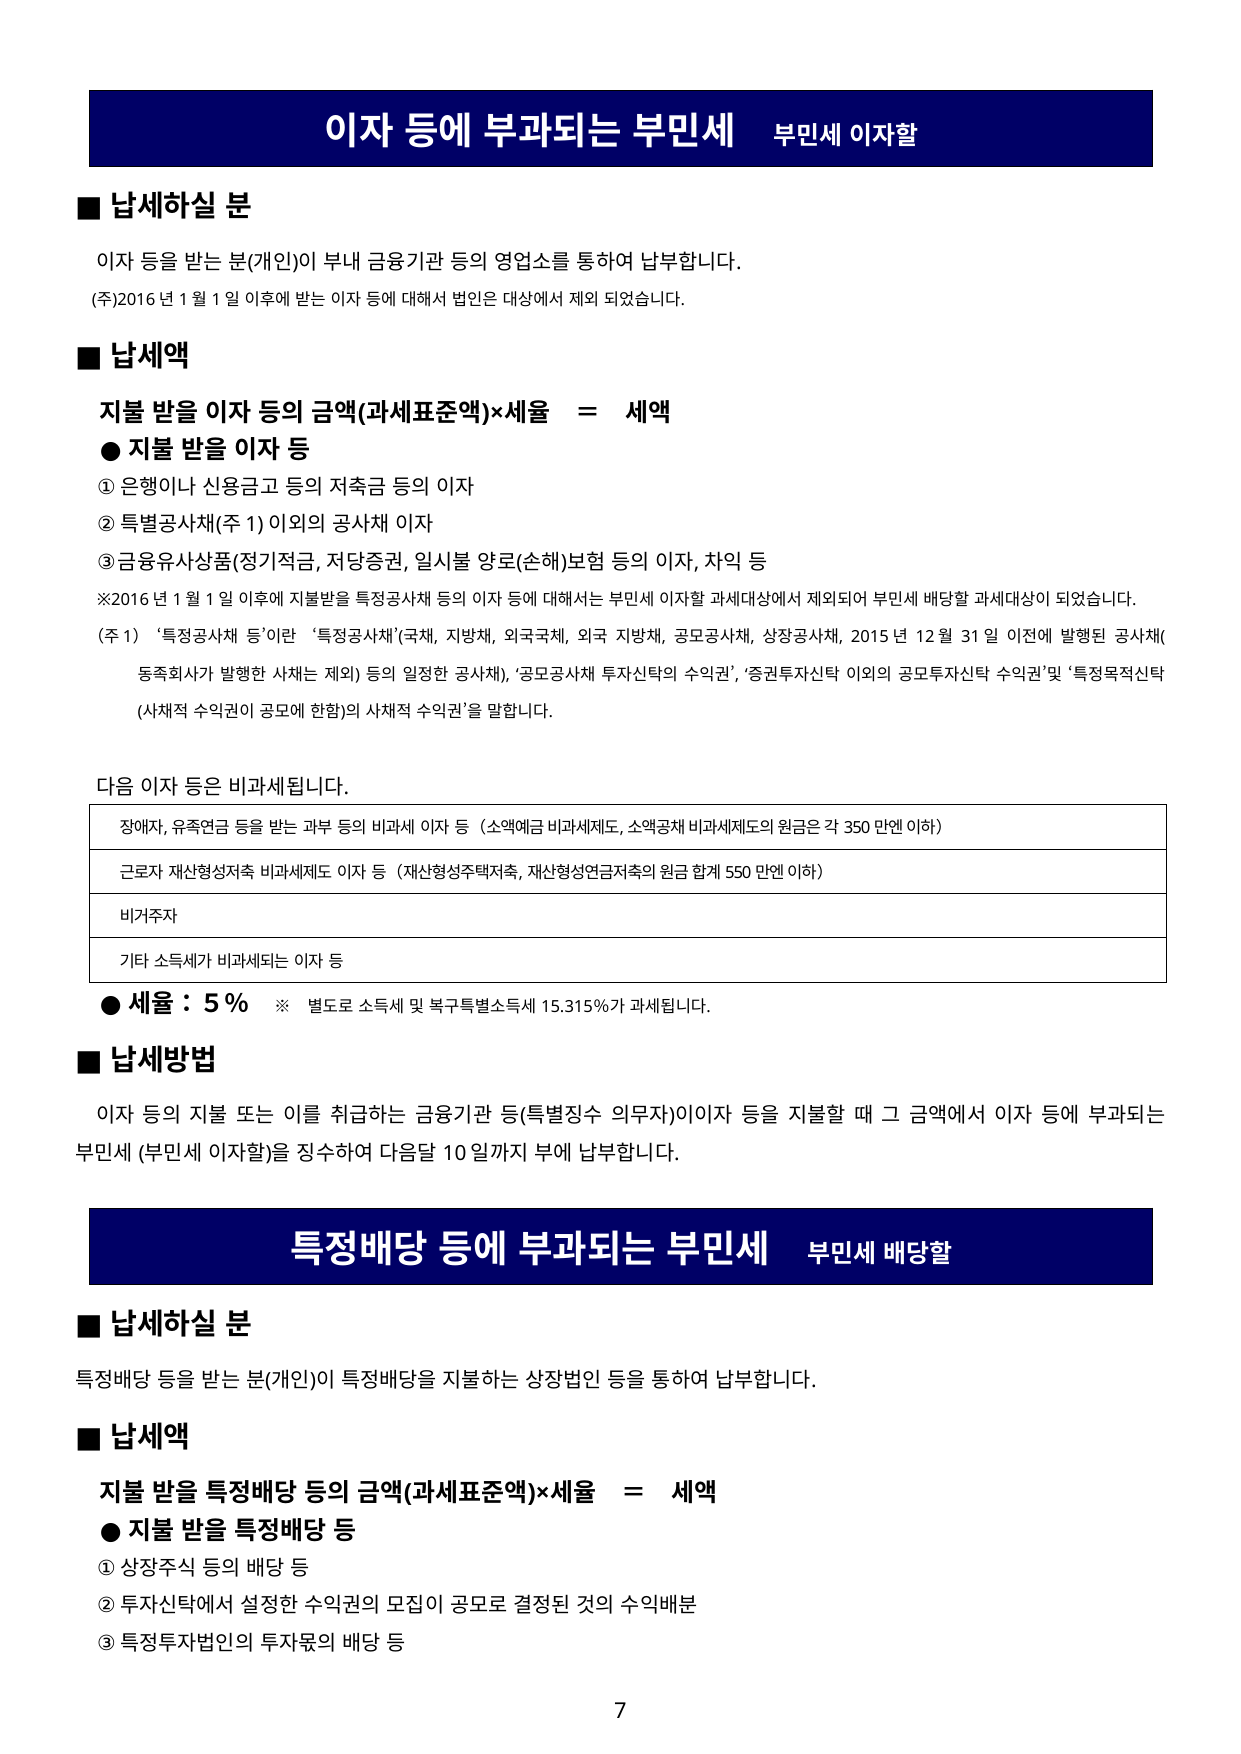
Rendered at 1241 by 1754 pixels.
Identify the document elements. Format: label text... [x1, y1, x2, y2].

text (주)2016년 1월 1일 이후에 받는 이자 등에 대해서 법인은 대상에서 제외 되었습니다. [75, 279, 1165, 317]
text 지불 받을 이자 등의 금액(과세표준액)×세율 ＝ 세액 [75, 392, 1165, 429]
table_cell 비거주자 [90, 894, 1166, 937]
text 지불 받을 특정배당 등의 금액(과세표준액)×세율 ＝ 세액 [75, 1472, 1165, 1510]
text ■ 납세하실 분 [75, 167, 1165, 242]
table_cell 기타 소득세가 비과세되는 이자 등 [90, 938, 1166, 982]
text ● 지불 받을 이자 등 [75, 429, 1165, 467]
text ■ 납세하실 분 [75, 1285, 1165, 1360]
text ②특별공사채(주1) 이외의 공사채 이자 [97, 504, 1165, 542]
text ※2016년 1월 1일 이후에 지불받을 특정공사채 등의 이자 등에 대해서는 부민세 이자할 과세대상에서 제외되어 부민세 배당할 과세대상이 되었습니다. [97, 579, 1165, 617]
text ■ 납세액 [75, 1397, 1165, 1472]
table_cell 근로자 재산형성저축 비과세제도 이자 등（재산형성주택저축, 재산형성연금저축의 원금 합계 550만엔 이하） [90, 850, 1166, 893]
text ①상장주식 등의 배당 등 [97, 1547, 1165, 1585]
text ● 세율：５％ ※ 별도로 소득세 및 복구특별소득세 15.315％가 과세됩니다. [75, 983, 1165, 1020]
text ①은행이나 신용금고 등의 저축금 등의 이자 [97, 467, 1165, 504]
text ③특정투자법인의 투자몫의 배당 등 [97, 1622, 1165, 1660]
text ②투자신탁에서 설정한 수익권의 모집이 공모로 결정된 것의 수익배분 [97, 1585, 1165, 1622]
text 이자 등을 받는 분(개인)이 부내 금융기관 등의 영업소를 통하여 납부합니다. [75, 242, 1165, 279]
text ● 지불 받을 특정배당 등 [75, 1510, 1165, 1547]
table_header 이자 등에 부과되는 부민세 부민세 이자할 [90, 91, 1152, 166]
table_header 특정배당 등에 부과되는 부민세 부민세 배당할 [90, 1209, 1152, 1284]
text 특정배당 등을 받는 분(개인)이 특정배당을 지불하는 상장법인 등을 통하여 납부합니다. [75, 1360, 1165, 1397]
text ■ 납세방법 [75, 1020, 1165, 1095]
text 다음 이자 등은 비과세됩니다. [75, 767, 1165, 804]
text （주1） ‘특정공사채 등’이란 ‘특정공사채’(국채, 지방채, 외국국체, 외국 지방채, 공모공사채, 상장공사채, 2015년 12월 31일 이전에 발행된 공사채(동족회사가 발행한 사채는 제외) 등의 일정한 공사채), ‘공모공사채 투자신탁의 수익권’, ‘증권투자신탁 이외의 공모투자신탁 수익권’및 ‘특정목적신탁(사채적 수익권이 공모에 한함)의 사채적 수익권’을 말합니다. [87, 617, 1165, 729]
text 이자 등의 지불 또는 이를 취급하는 금융기관 등(특별징수 의무자)이이자 등을 지불할 때 그 금액에서 이자 등에 부과되는 부민세 (부민세 이자할)을 징수하여 다음달 10일까지 부에 납부합니다. [75, 1095, 1165, 1170]
text ③ 금융유사상품(정기적금, 저당증권, 일시불 양로(손해)보험 등의 이자, 차익 등 [97, 542, 1165, 579]
table_header 장애자, 유족연금 등을 받는 과부 등의 비과세 이자 등（소액예금 비과세제도, 소액공채 비과세제도의 원금은 각 350만엔 이하） [90, 805, 1166, 848]
text ■ 납세액 [75, 317, 1165, 392]
